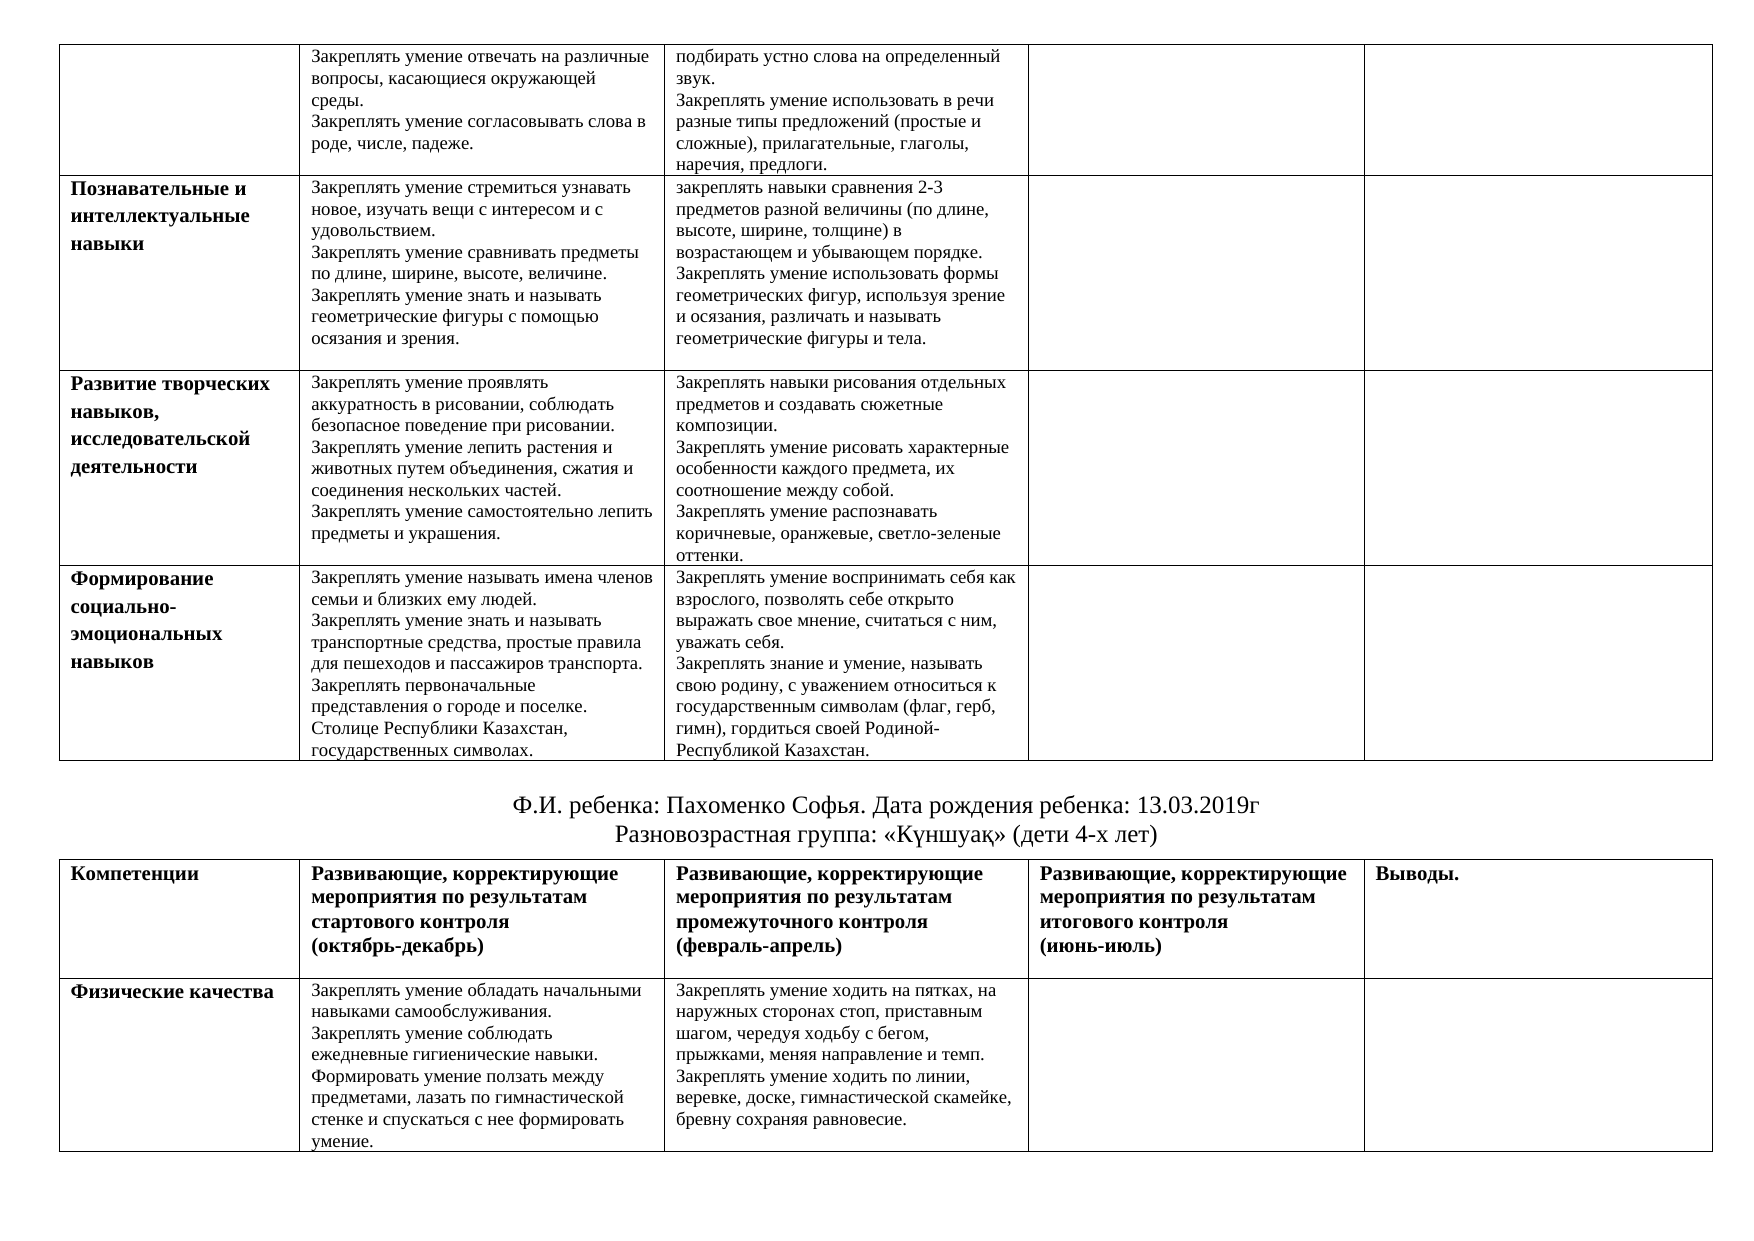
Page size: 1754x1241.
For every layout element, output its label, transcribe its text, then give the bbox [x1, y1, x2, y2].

table_cell [1029, 371, 1364, 565]
table_cell [1029, 176, 1364, 370]
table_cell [300, 45, 664, 175]
table_cell Закреплять умение называть имена членов семьи и близких ему людей. Закреплять умение знать и называть транспортные средства, простые правила для пешеходов и пассажиров транспорта. Закреплять первоначальные представления о городе и поселке. Столице Республики Казахстан, государственных символах. [300, 566, 664, 760]
text Ф.И. ребенка: Пахоменко Софья. Дата рождения ребенка: 13.03.2019г [59, 790, 1713, 819]
table_cell [1365, 176, 1712, 370]
table_header Развивающие, корректирующие мероприятия по результатам итогового контроля (июнь-июль) [1029, 860, 1364, 977]
table_cell Закреплять умение проявлять аккуратность в рисовании, соблюдать безопасное поведение при рисовании. Закреплять умение лепить растения и животных путем объединения, сжатия и соединения нескольких частей. Закреплять умение самостоятельно лепить предметы и украшения. [300, 371, 664, 565]
table_cell [1029, 979, 1364, 1151]
table_cell Закреплять умение стремиться узнавать новое, изучать вещи с интересом и с удовольствием. Закреплять умение сравнивать предметы по длине, ширине, высоте, величине. Закреплять умение знать и называть геометрические фигуры с помощью осязания и зрения. [300, 176, 664, 370]
table_cell Закреплять навыки рисования отдельных предметов и создавать сюжетные композиции. Закреплять умение рисовать характерные особенности каждого предмета, их соотношение между собой. Закреплять умение распознавать коричневые, оранжевые, светло-зеленые оттенки. [665, 371, 1028, 565]
table_header Развивающие, корректирующие мероприятия по результатам промежуточного контроля (февраль-апрель) [665, 860, 1028, 977]
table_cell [665, 45, 1028, 175]
table_cell [1029, 45, 1364, 175]
table_cell [1365, 371, 1712, 565]
table_cell [1365, 45, 1712, 175]
table_header Компетенции [60, 860, 299, 977]
table_cell [1029, 566, 1364, 760]
text Разновозрастная группа: «Күншуақ» (дети 4-х лет) [59, 819, 1713, 847]
table_cell Закреплять умение ходить на пятках, на наружных сторонах стоп, приставным шагом, чередуя ходьбу с бегом, прыжками, меняя направление и темп. Закреплять умение ходить по линии, веревке, доске, гимнастической скамейке, бревну сохраняя равновесие. [665, 979, 1028, 1151]
table_cell [1365, 979, 1712, 1151]
table_cell Познавательные и интеллектуальные навыки [60, 176, 299, 370]
table_cell [1365, 566, 1712, 760]
table_cell Развитие творческих навыков, исследовательской деятельности [60, 371, 299, 565]
table_cell Физические качества [60, 979, 299, 1151]
table_header Выводы. [1365, 860, 1712, 977]
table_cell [60, 45, 299, 175]
table_header Развивающие, корректирующие мероприятия по результатам стартового контроля (октябрь-декабрь) [300, 860, 664, 977]
table_cell Формирование социально-эмоциональных навыков [60, 566, 299, 760]
table_cell Закреплять умение обладать начальными навыками самообслуживания. Закреплять умение соблюдать ежедневные гигиенические навыки. Формировать умение ползать между предметами, лазать по гимнастической стенке и спускаться с нее формировать умение. [300, 979, 664, 1151]
table_cell Закреплять умение воспринимать себя как взрослого, позволять себе открыто выражать свое мнение, считаться с ним, уважать себя. Закреплять знание и умение, называть свою родину, с уважением относиться к государственным символам (флаг, герб, гимн), гордиться своей Родиной-Республикой Казахстан. [665, 566, 1028, 760]
table_cell закреплять навыки сравнения 2-3 предметов разной величины (по длине, высоте, ширине, толщине) в возрастающем и убывающем порядке. Закреплять умение использовать формы геометрических фигур, используя зрение и осязания, различать и называть геометрические фигуры и тела. [665, 176, 1028, 370]
